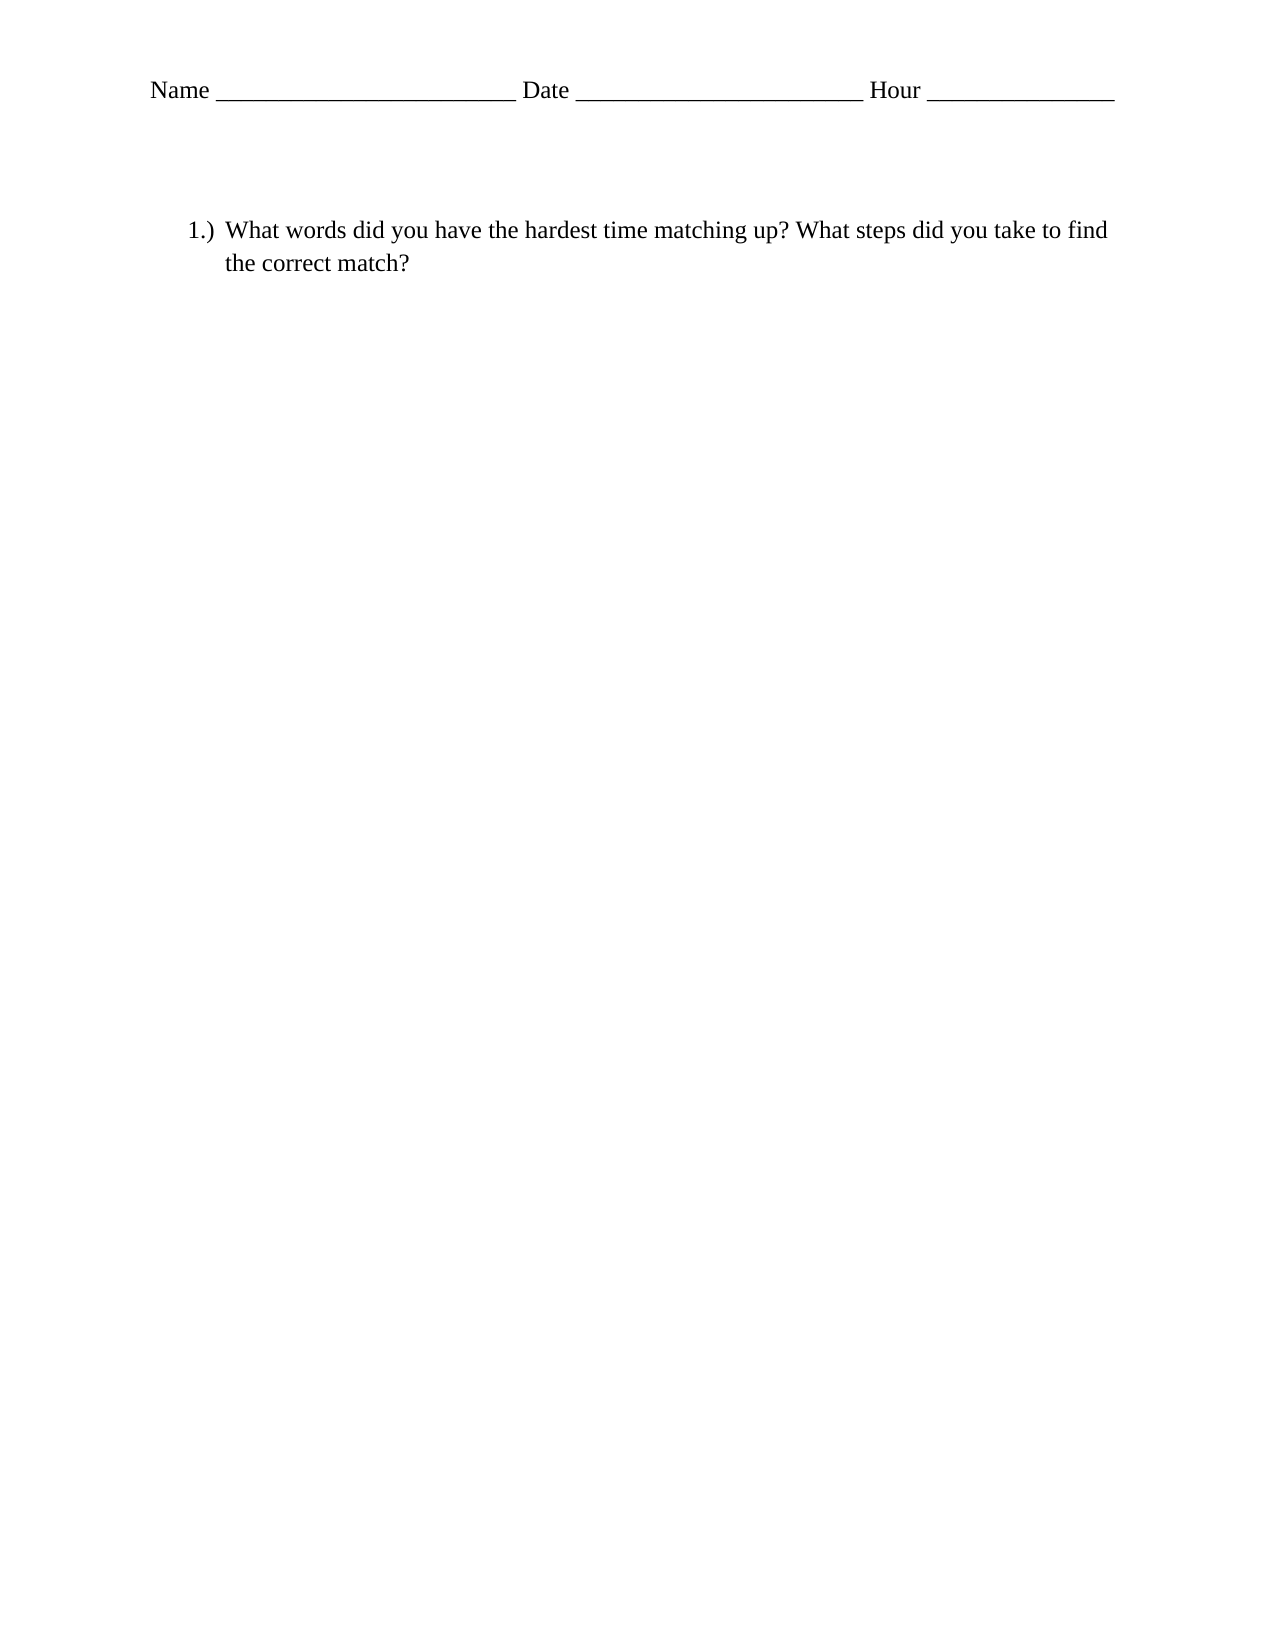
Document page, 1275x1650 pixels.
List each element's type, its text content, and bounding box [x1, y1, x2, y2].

list What words did you have the hardest time matching up? What steps did you take to find the correct match? [187, 215, 1125, 277]
